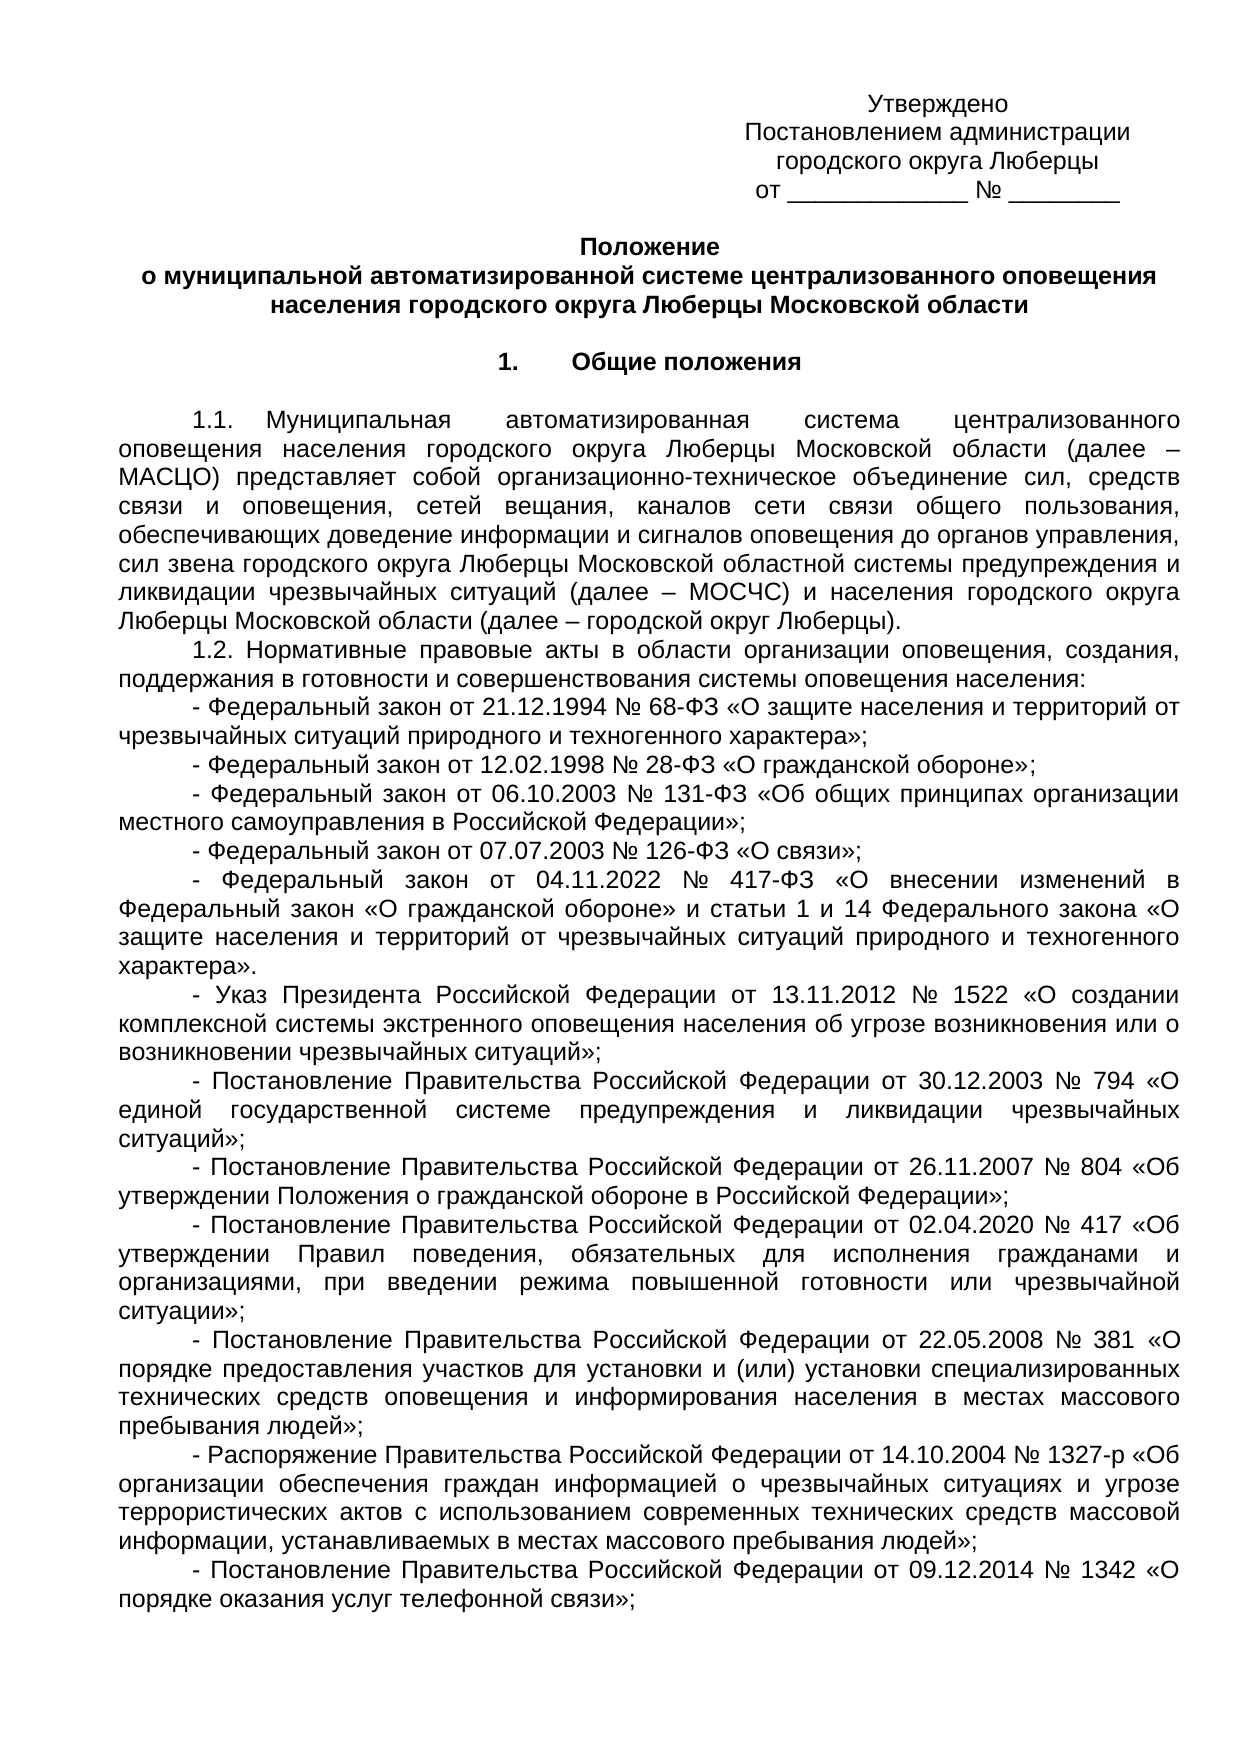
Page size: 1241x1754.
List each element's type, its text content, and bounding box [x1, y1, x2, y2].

text - Федеральный закон от 06.10.2003 № 131-ФЗ «Об общих принципах организации местного самоуправления в Российской Федерации»; [118, 779, 1181, 836]
text - Постановление Правительства Российской Федерации от 09.12.2014 № 1342 «О порядке оказания услуг телефонной связи»; [118, 1555, 1181, 1612]
text от _____________ № ________ [694, 175, 1181, 204]
text - Федеральный закон от 12.02.1998 № 28-ФЗ «О гражданской обороне»; [118, 750, 1181, 779]
text - Постановление Правительства Российской Федерации от 26.11.2007 № 804 «Об утверждении Положения о гражданской обороне в Российской Федерации»; [118, 1152, 1181, 1210]
text 1.2. Нормативные правовые акты в области организации оповещения, создания, поддержания в готовности и совершенствования системы оповещения населения: [118, 635, 1181, 692]
text - Федеральный закон от 07.07.2003 № 126-ФЗ «О связи»; [118, 836, 1181, 865]
text - Постановление Правительства Российской Федерации от 22.05.2008 № 381 «О порядке предоставления участков для установки и (или) установки специализированных технических средств оповещения и информирования населения в местах массового пребывания людей»; [118, 1325, 1181, 1440]
text Положение [118, 232, 1181, 261]
text - Указ Президента Российской Федерации от 13.11.2012 № 1522 «О создании комплексной системы экстренного оповещения населения об угрозе возникновения или о возникновении чрезвычайных ситуаций»; [118, 980, 1181, 1066]
text - Постановление Правительства Российской Федерации от 30.12.2003 № 794 «О единой государственной системе предупреждения и ликвидации чрезвычайных ситуаций»; [118, 1066, 1181, 1152]
text - Постановление Правительства Российской Федерации от 02.04.2020 № 417 «Об утверждении Правил поведения, обязательных для исполнения гражданами и организациями, при введении режима повышенной готовности или чрезвычайной ситуации»; [118, 1210, 1181, 1325]
text городского округа Люберцы [694, 146, 1181, 175]
text о муниципальной автоматизированной системе централизованного оповещения населения городского округа Люберцы Московской области [118, 261, 1181, 319]
text - Федеральный закон от 04.11.2022 № 417-ФЗ «О внесении изменений в Федеральный закон «О гражданской обороне» и статьи 1 и 14 Федерального закона «О защите населения и территорий от чрезвычайных ситуаций природного и техногенного характера». [118, 865, 1181, 980]
text - Распоряжение Правительства Российской Федерации от 14.10.2004 № 1327-р «Об организации обеспечения граждан информацией о чрезвычайных ситуациях и угрозе террористических актов с использованием современных технических средств массовой информации, устанавливаемых в местах массового пребывания людей»; [118, 1440, 1181, 1555]
text Утверждено [694, 89, 1181, 117]
text - Федеральный закон от 21.12.1994 № 68-ФЗ «О защите населения и территорий от чрезвычайных ситуаций природного и техногенного характера»; [118, 692, 1181, 750]
text Постановлением администрации [694, 117, 1181, 146]
list Общие положения [118, 347, 1181, 376]
list Муниципальная автоматизированная система централизованного оповещения населения городского округа Люберцы Московской области (далее – МАСЦО) представляет собой организационно-техническое объединение сил, средств связи и оповещения, сетей вещания, каналов сети связи общего пользования, обеспечивающих доведение информации и сигналов оповещения до органов управления, сил звена городского округа Люберцы Московской областной системы предупреждения и ликвидации чрезвычайных ситуаций (далее – МОСЧС) и населения городского округа Люберцы Московской области (далее – городской округ Люберцы). [118, 405, 1181, 635]
